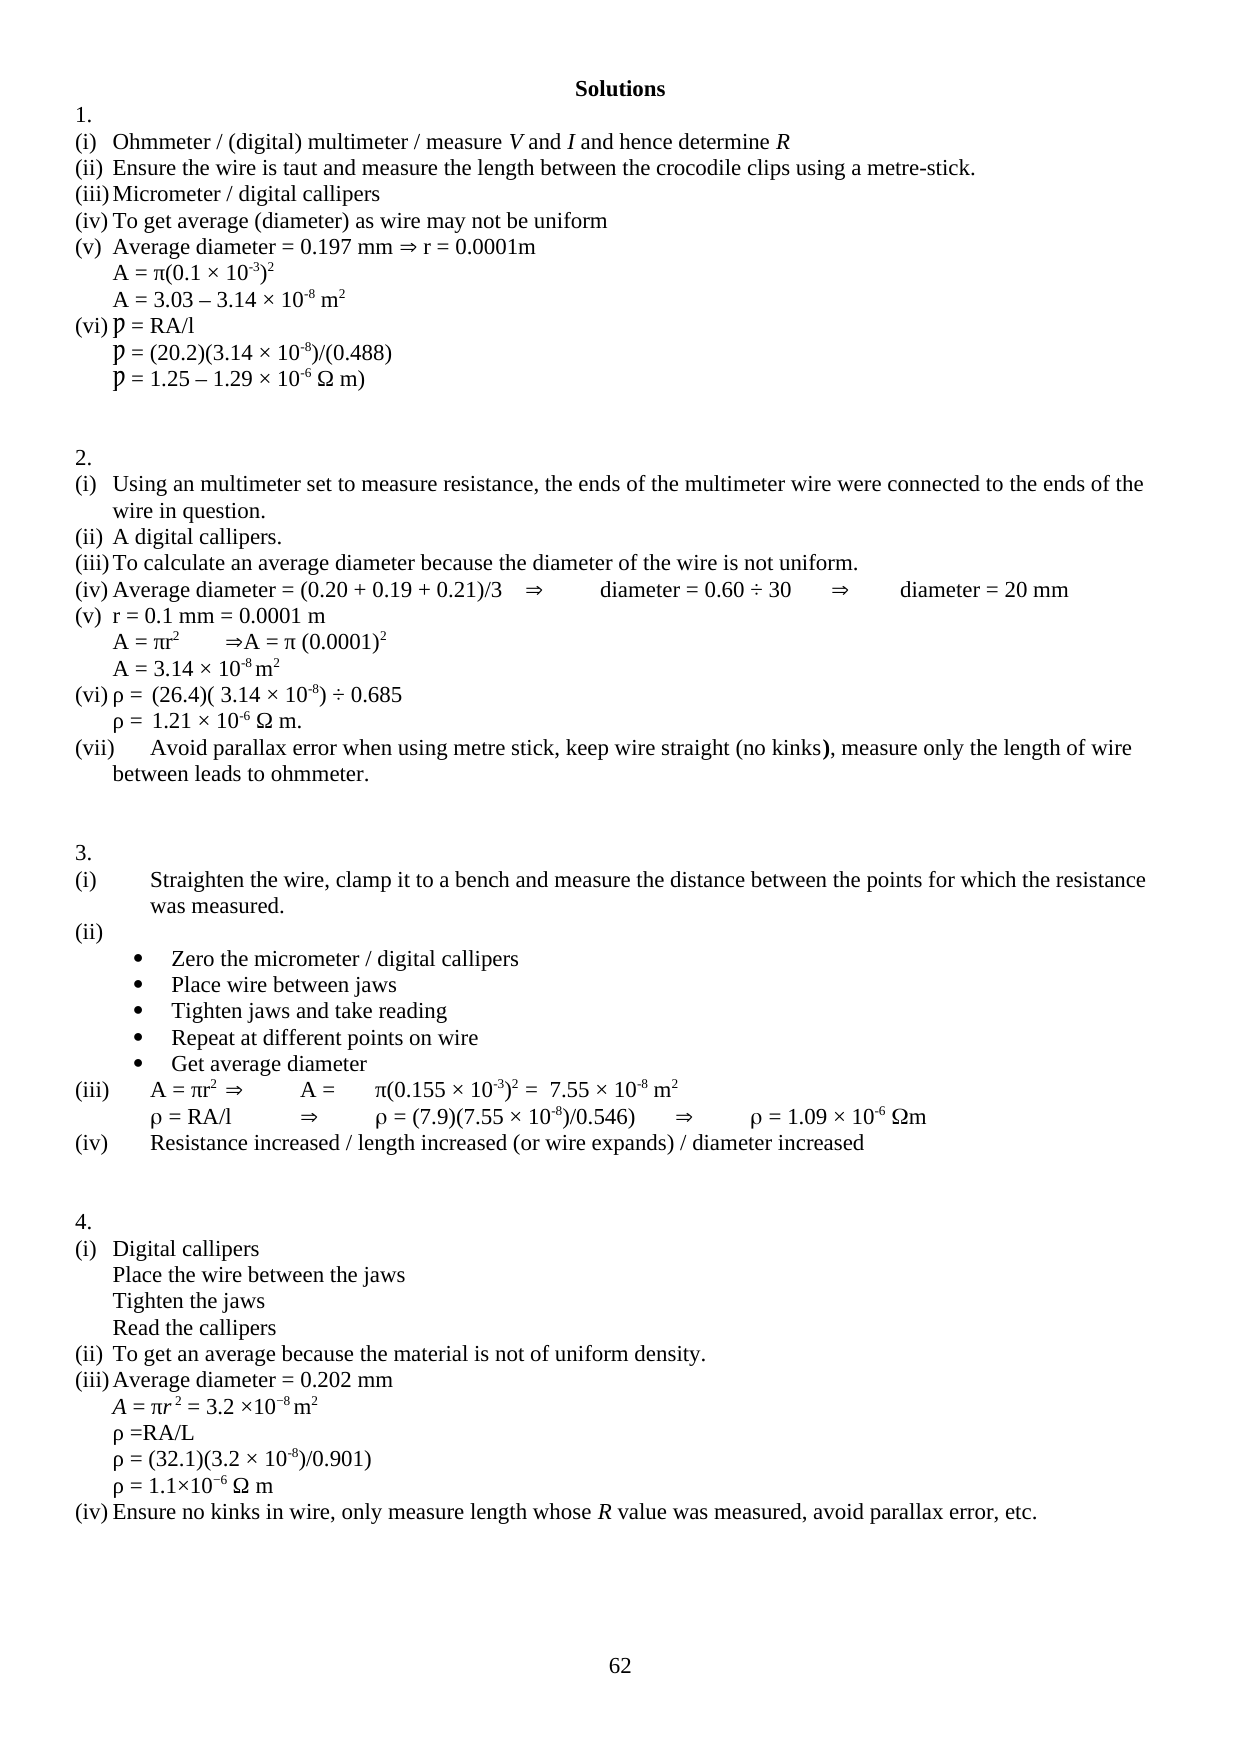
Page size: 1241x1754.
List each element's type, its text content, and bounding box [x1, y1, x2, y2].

list Avoid parallax error when using metre stick, keep wire straight (no kinks), measure only the length of wire between leads to ohmmeter. [75, 734, 1165, 787]
list A digital callipers. [75, 523, 1165, 549]
text Ƿ = (20.2)(3.14 × 10-8)/(0.488) [112, 338, 1165, 365]
list Tighten jaws and take reading [134, 997, 1165, 1024]
list Zero the micrometer / digital callipers [134, 945, 1165, 971]
list To calculate an average diameter because the diameter of the wire is not uniform. [75, 549, 1165, 576]
text Tighten the jaws [112, 1287, 1165, 1314]
list ρ = (26.4)( 3.14 × 10-8) ÷ 0.685 [75, 681, 1165, 707]
text ρ =RA/L [112, 1419, 1165, 1445]
list Resistance increased / length increased (or wire expands) / diameter increased [75, 1129, 1165, 1156]
list Average diameter = 0.202 mm [75, 1366, 1165, 1393]
list r = 0.1 mm = 0.0001 m [75, 602, 1165, 628]
list Straighten the wire, clamp it to a bench and measure the distance between the points for which the resistance was measured. [75, 866, 1165, 918]
list Ƿ = RA/l [75, 312, 1165, 338]
list A = πr2 A = π(0.155 × 10-3)2 = 7.55 × 10-8 m2 [75, 1076, 1165, 1103]
text ρ = 1.21 × 10-6 Ω m. [112, 707, 1165, 734]
text ρ = (32.1)(3.2 × 10-8)/0.901) [112, 1445, 1165, 1472]
list To get average (diameter) as wire may not be uniform [75, 207, 1165, 233]
list Ensure the wire is taut and measure the length between the crocodile clips using a metre-stick. [75, 154, 1165, 180]
text Place the wire between the jaws [112, 1261, 1165, 1287]
text A = 3.14 × 10-8 m2 [112, 655, 1165, 681]
list Ensure no kinks in wire, only measure length whose R value was measured, avoid parallax error, etc. [75, 1498, 1165, 1524]
list Get average diameter [134, 1050, 1165, 1076]
list Digital callipers [75, 1234, 1165, 1261]
list Micrometer / digital callipers [75, 180, 1165, 207]
text ρ = 1.1×10−6 Ω m [112, 1472, 1165, 1498]
text A = πr2 A = π (0.0001)2 [112, 628, 1165, 655]
list Average diameter = (0.20 + 0.19 + 0.21)/3 diameter = 0.60 ÷ 30 diameter = 20 mm [75, 576, 1165, 602]
text Solutions [75, 75, 1165, 101]
text Ƿ = 1.25 – 1.29 × 10-6 Ω m) [112, 365, 1165, 391]
text = RA/l = (7.9)(7.55 × 10-8)/0.546) = 1.09 × 10-6 m [150, 1103, 1165, 1129]
list Using an multimeter set to measure resistance, the ends of the multimeter wire were connected to the ends of the wire in question. [75, 470, 1165, 523]
list To get an average because the material is not of uniform density. [75, 1340, 1165, 1366]
text Read the callipers [112, 1314, 1165, 1340]
text A = πr 2 = 3.2 ×10−8 m2 [112, 1393, 1165, 1419]
list Ohmmeter / (digital) multimeter / measure V and I and hence determine R [75, 128, 1165, 154]
text A = π(0.1 × 10-3)2 [112, 259, 1165, 286]
text A = 3.03 – 3.14 × 10-8 m2 [112, 286, 1165, 312]
list Repeat at different points on wire [134, 1024, 1165, 1050]
list Average diameter = 0.197 mm r = 0.0001m [75, 233, 1165, 259]
list Place wire between jaws [134, 971, 1165, 997]
